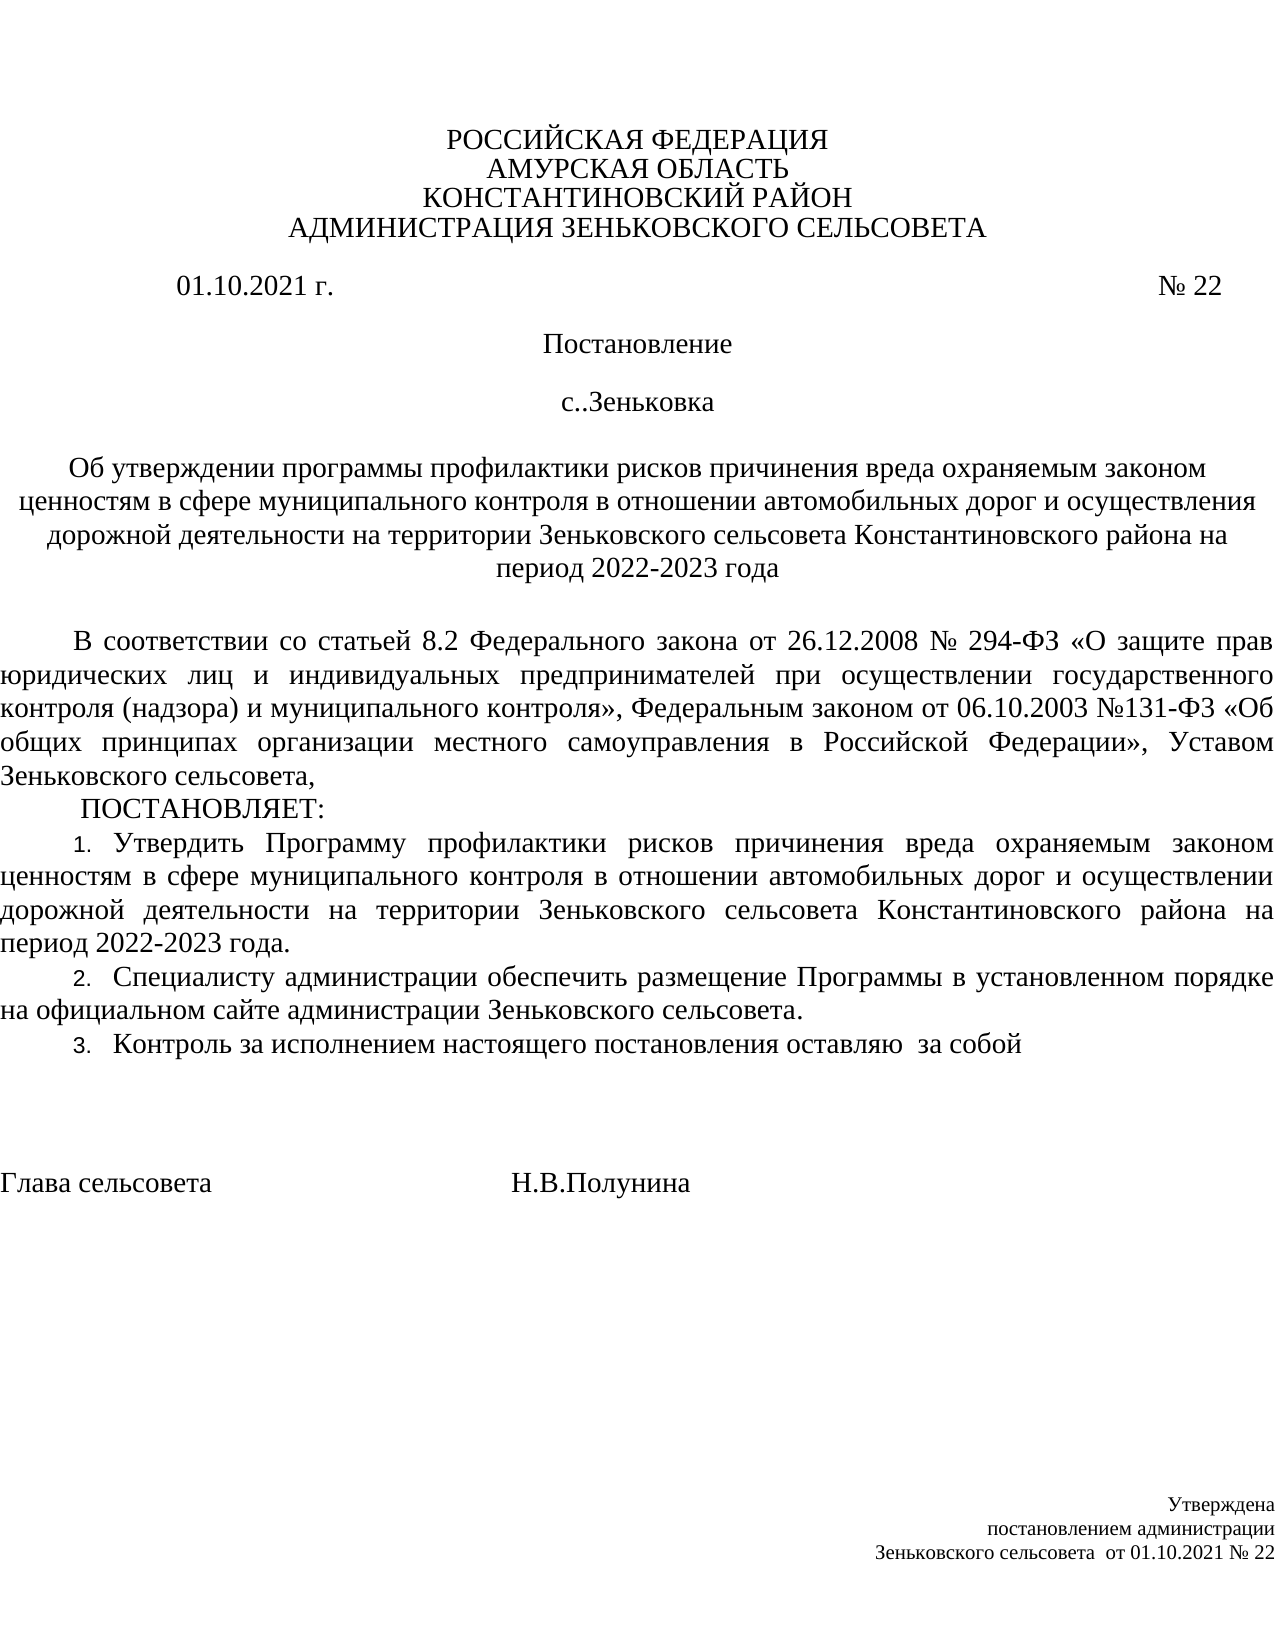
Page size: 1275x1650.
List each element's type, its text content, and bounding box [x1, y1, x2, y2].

text РОССИЙСКАЯ ФЕДЕРАЦИЯ [0, 130, 699, 155]
text постановлением администрации [569, 1516, 1275, 1540]
text Зеньковского сельсовета от 01.10.2021 № 22 [569, 1540, 1275, 1564]
list Контроль за исполнением настоящего постановления оставляю за собой [0, 1026, 1275, 1059]
text 01.10.2021 г. № 22 [89, 275, 1275, 300]
text В соответствии со статьей 8.2 Федерального закона от 26.12.2008 № 294-ФЗ «О защите прав юридических лиц и индивидуальных предпринимателей при осуществлении государственного контроля (надзора) и муниципального контроля», Федеральным законом от 06.10.2003 №131-Ф3 «Об общих принципах организации местного самоуправления в Российской Федерации», Уставом Зеньковского сельсовета, [0, 623, 1275, 791]
text АМУРСКАЯ ОБЛАСТЬ [0, 159, 1275, 184]
text АДМИНИСТРАЦИЯ ЗЕНЬКОВСКОГО СЕЛЬСОВЕТА [0, 217, 1275, 242]
text РОССИЙСКАЯ ФЕДЕРАЦИЯ [785, 130, 1275, 155]
text РОССИЙСКАЯ ФЕДЕРАЦИЯ [709, 130, 786, 155]
text Глава сельсовета Н.В.Полунина [0, 1166, 1275, 1199]
text с..Зеньковка [0, 391, 1275, 416]
text Утверждена [569, 1492, 1275, 1516]
list Специалисту администрации обеспечить размещение Программы в установленном порядке на официальном сайте администрации Зеньковского сельсовета. [0, 959, 1275, 1026]
text КОНСТАНТИНОВСКИЙ РАЙОН [0, 188, 1275, 213]
text ПОСТАНОВЛЯЕТ: [0, 791, 1275, 825]
text Постановление [0, 333, 1275, 358]
text Об утверждении программы профилактики рисков причинения вреда охраняемым законом ценностям в сфере муниципального контроля в отношении автомобильных дорог и осуществления дорожной деятельности на территории Зеньковского сельсовета Константиновского района на период 2022-2023 года [0, 450, 1275, 584]
list Утвердить Программу профилактики рисков причинения вреда охраняемым законом ценностям в сфере муниципального контроля в отношении автомобильных дорог и осуществлении дорожной деятельности на территории Зеньковского сельсовета Константиновского района на период 2022-2023 года. [0, 825, 1275, 959]
